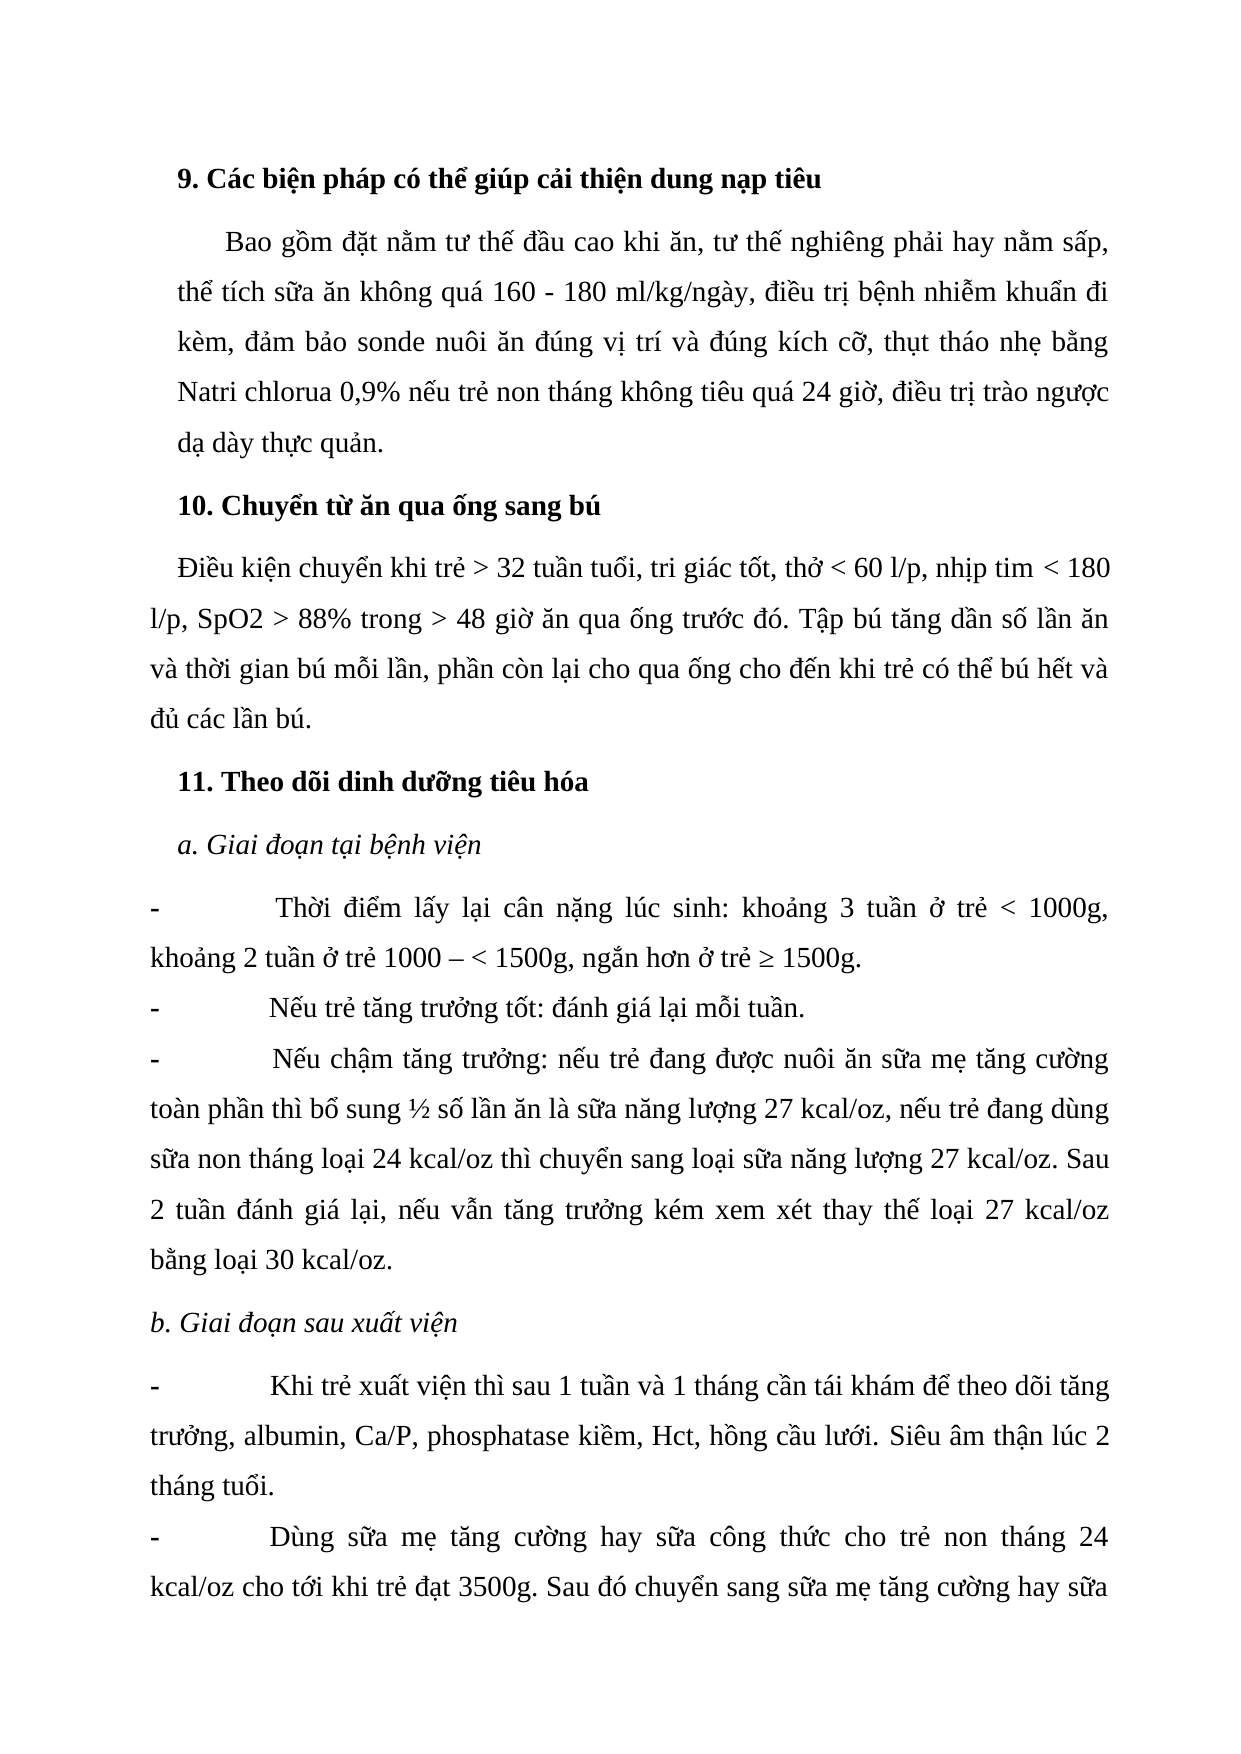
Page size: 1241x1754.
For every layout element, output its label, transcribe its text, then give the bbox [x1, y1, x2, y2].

text Điều kiện chuyển khi trẻ > 32 tuần tuổi, tri giác tốt, thở < 60 l/p, nhịp tim < 180 l/p, SpO2 > 88% trong > 48 giờ ăn qua ống trước đó. Tập bú tăng dần số lần ăn và thời gian bú mỗi lần, phần còn lại cho qua ống cho đến khi trẻ có thể bú hết và đủ các lần bú. [150, 551, 1110, 735]
list Nếu trẻ tăng trưởng tốt: đánh giá lại mỗi tuần. [150, 991, 1110, 1024]
text a. Giai đoạn tại bệnh viện [177, 827, 1110, 861]
list Thời điểm lấy lại cân nặng lúc sinh: khoảng 3 tuần ở trẻ < 1000g, khoảng 2 tuần ở trẻ 1000 – < 1500g, ngắn hơn ở trẻ ≥ 1500g. [150, 890, 1110, 974]
text 11. Theo dõi dinh dưỡng tiêu hóa [177, 764, 1110, 798]
list Khi trẻ xuất viện thì sau 1 tuần và 1 tháng cần tái khám để theo dõi tăng trưởng, albumin, Ca/P, phosphatase kiềm, Hct, hồng cầu lưới. Siêu âm thận lúc 2 tháng tuổi. [150, 1368, 1110, 1502]
text 9. Các biện pháp có thể giúp cải thiện dung nạp tiêu [177, 161, 1110, 194]
text 10. Chuyển từ ăn qua ống sang bú [177, 488, 1110, 521]
text b. Giai đoạn sau xuất viện [150, 1305, 1110, 1338]
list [150, 1519, 1110, 1602]
list Nếu chậm tăng trưởng: nếu trẻ đang được nuôi ăn sữa mẹ tăng cường toàn phần thì bổ sung ½ số lần ăn là sữa năng lượng 27 kcal/oz, nếu trẻ đang dùng sữa non tháng loại 24 kcal/oz thì chuyển sang loại sữa năng lượng 27 kcal/oz. Sau 2 tuần đánh giá lại, nếu vẫn tăng trưởng kém xem xét thay thế loại 27 kcal/oz bằng loại 30 kcal/oz. [150, 1041, 1110, 1276]
text Bao gồm đặt nằm tư thế đầu cao khi ăn, tư thế nghiêng phải hay nằm sấp, thể tích sữa ăn không quá 160 - 180 ml/kg/ngày, điều trị bệnh nhiễm khuẩn đi kèm, đảm bảo sonde nuôi ăn đúng vị trí và đúng kích cỡ, thụt tháo nhẹ bằng Natri chlorua 0,9% nếu trẻ non tháng không tiêu quá 24 giờ, điều trị trào ngược dạ dày thực quản. [177, 224, 1110, 458]
